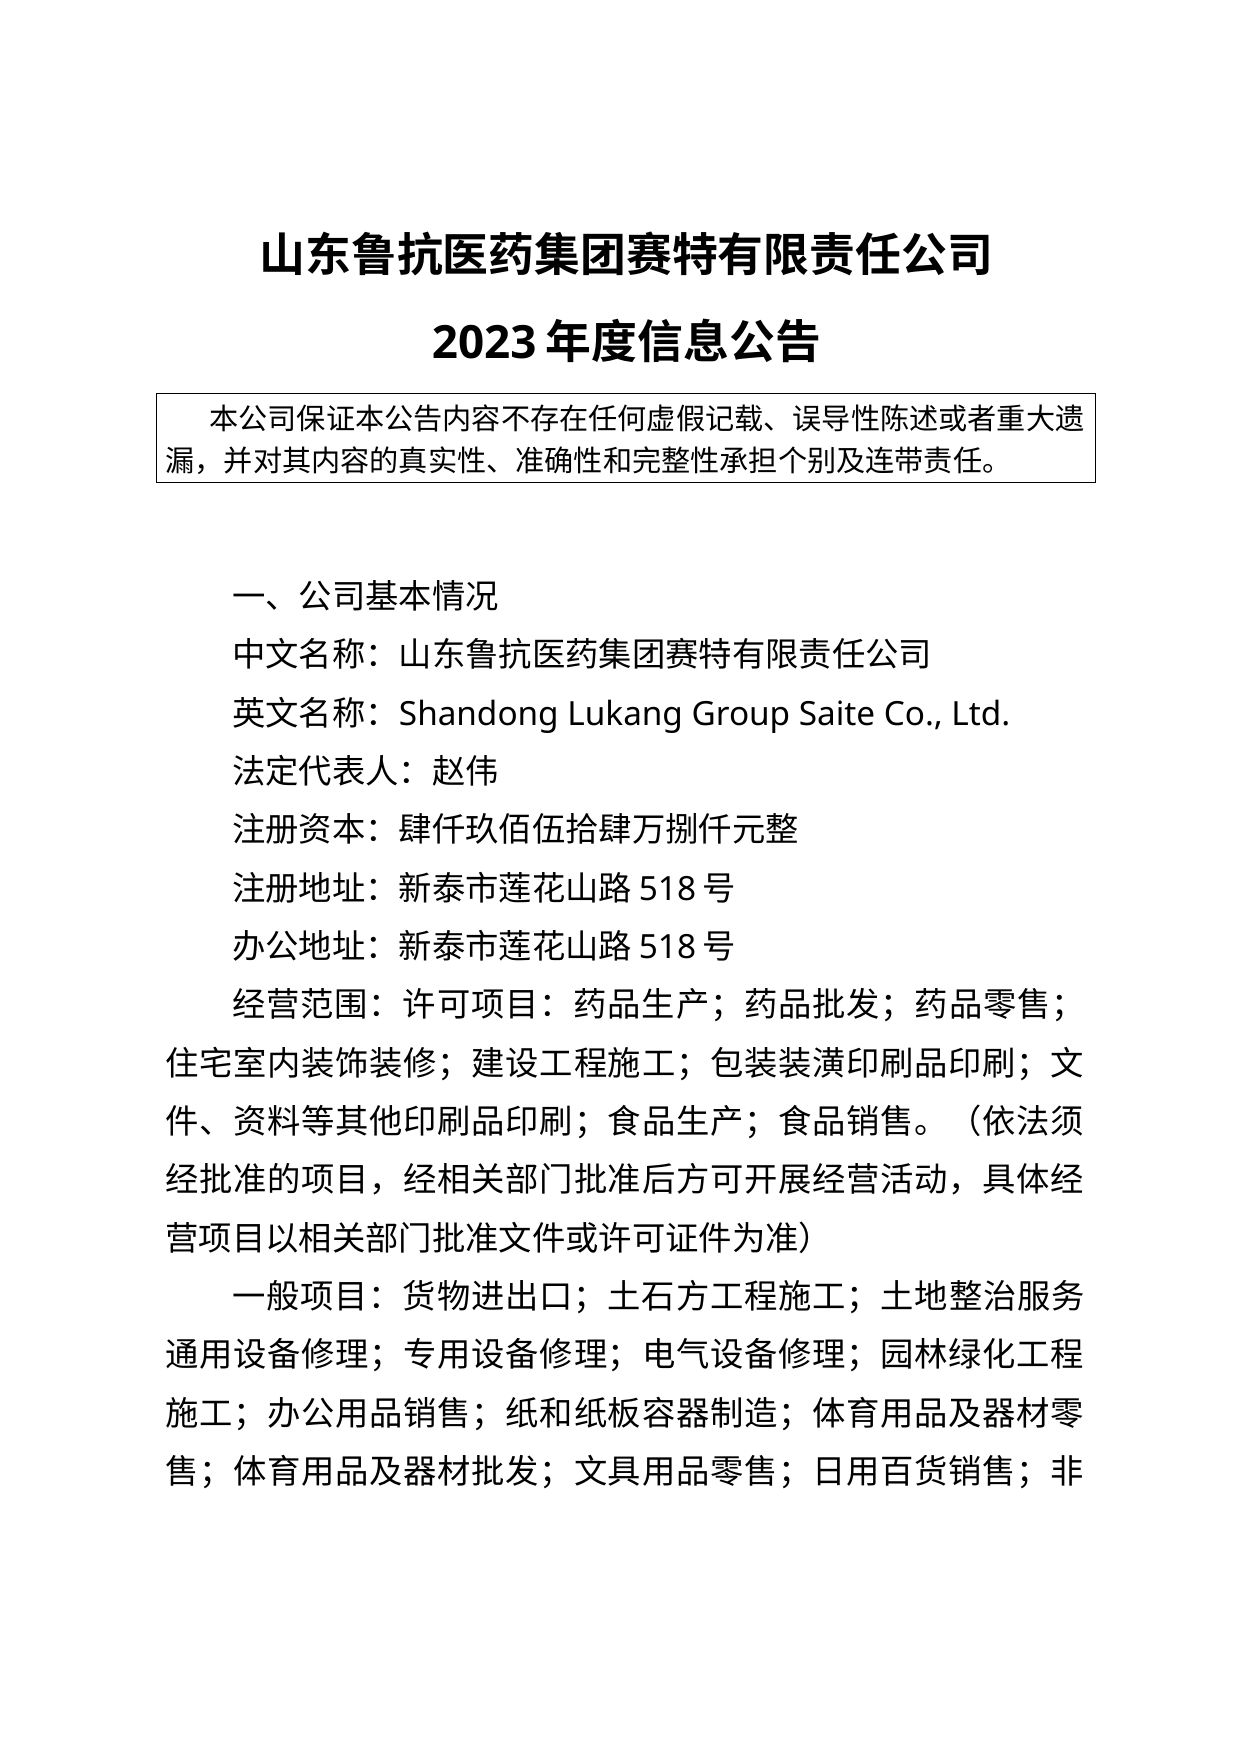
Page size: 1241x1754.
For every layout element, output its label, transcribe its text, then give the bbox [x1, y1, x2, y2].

text 本公司保证本公告内容不存在任何虚假记载、误导性陈述或者重大遗漏，并对其内容的真实性、准确性和完整性承担个别及连带责任。 [157, 394, 1095, 482]
text 经营范围：许可项目：药品生产；药品批发；药品零售；住宅室内装饰装修；建设工程施工；包装装潢印刷品印刷；文件、资料等其他印刷品印刷；食品生产；食品销售。（依法须经批准的项目，经相关部门批准后方可开展经营活动，具体经营项目以相关部门批准文件或许可证件为准） [165, 970, 1087, 1262]
text 山东鲁抗医药集团赛特有限责任公司 [165, 218, 1087, 285]
text 2023年度信息公告 [165, 306, 1087, 372]
text 法定代表人：赵伟 [165, 737, 1087, 795]
text 一、公司基本情况 [165, 562, 1087, 620]
text 中文名称：山东鲁抗医药集团赛特有限责任公司 [165, 620, 1087, 678]
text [165, 1262, 1087, 1495]
text 办公地址：新泰市莲花山路518号 [165, 912, 1087, 970]
text 英文名称：Shandong Lukang Group Saite Co., Ltd. [165, 678, 1087, 737]
text 注册资本：肆仟玖佰伍拾肆万捌仟元整 [165, 795, 1087, 853]
text 注册地址：新泰市莲花山路518号 [165, 853, 1087, 912]
